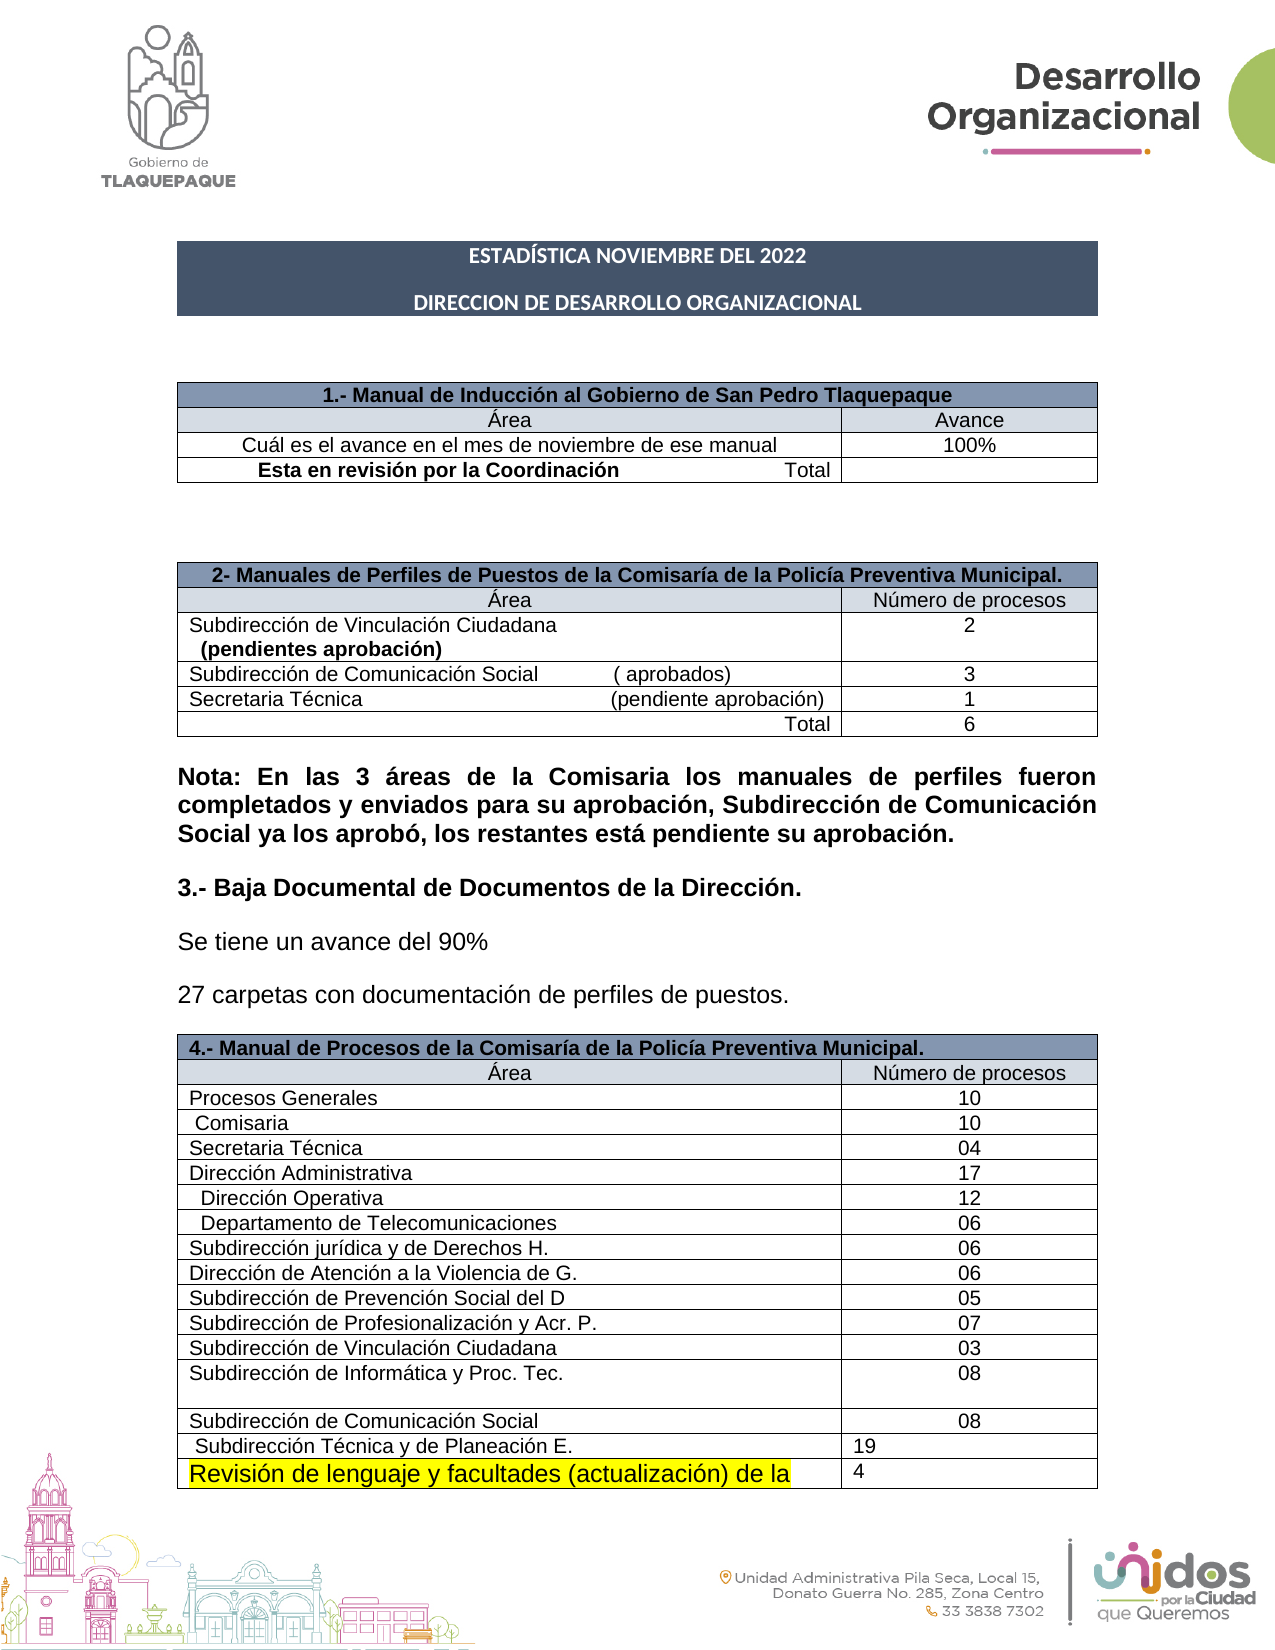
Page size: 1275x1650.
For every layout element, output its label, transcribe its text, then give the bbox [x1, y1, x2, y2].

table_cell Dirección de Atención a la Violencia de G. [178, 1260, 841, 1284]
table_cell Dirección Operativa [178, 1185, 841, 1209]
table_cell Subdirección de Profesionalización y Acr. P. [178, 1310, 841, 1334]
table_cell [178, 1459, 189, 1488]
table_cell Subdirección Técnica y de Planeación E. [178, 1434, 841, 1458]
table_cell Número de procesos [842, 1060, 1097, 1084]
table_cell Subdirección de Informática y Proc. Tec. [178, 1360, 841, 1408]
text Nota: En las 3 áreas de la Comisaria los manuales de perfiles fueron completados y enviados para su aprobación, Subdirección de Comunicación Social ya los aprobó, los restantes está pendiente su aprobación. [177, 762, 1098, 848]
table_cell Departamento de Telecomunicaciones [178, 1210, 841, 1234]
table_cell Subdirección de Comunicación Social [178, 1409, 841, 1433]
table_cell Subdirección jurídica y de Derechos H. [178, 1235, 841, 1259]
table_cell 1 [842, 687, 1097, 711]
table_cell 05 [842, 1285, 1097, 1309]
table_header 2- Manuales de Perfiles de Puestos de la Comisaría de la Policía Preventiva Municipal. [178, 563, 1097, 587]
picture [12, 1, 1275, 208]
table_cell Subdirección de Vinculación Ciudadana (pendientes aprobación) [178, 613, 841, 661]
table_cell 03 [842, 1335, 1097, 1359]
picture [706, 1472, 1271, 1650]
table_cell Subdirección de Vinculación Ciudadana [178, 1335, 841, 1359]
table_cell 2 [842, 613, 1097, 661]
table_cell Número de procesos [842, 588, 1097, 612]
table_cell 100% [842, 433, 1097, 457]
picture [1, 1444, 506, 1650]
text ESTADÍSTICA NOVIEMBRE DEL 2022 [177, 241, 1098, 269]
table_cell Procesos Generales [178, 1085, 841, 1109]
table_cell 08 [842, 1360, 1097, 1408]
text 27 carpetas con documentación de perfiles de puestos. [177, 981, 1098, 1009]
table_cell Total [178, 712, 841, 736]
table_cell Secretaria Técnica [178, 1135, 841, 1159]
table_cell 6 [842, 712, 1097, 736]
table_cell 10 [842, 1110, 1097, 1134]
text 3.- Baja Documental de Documentos de la Dirección. [177, 873, 1098, 902]
table_cell 3 [842, 662, 1097, 686]
table_cell 04 [842, 1135, 1097, 1159]
table_cell Área [178, 588, 841, 612]
table_cell 4 [842, 1459, 1097, 1488]
table_cell 06 [842, 1235, 1097, 1259]
table_cell 12 [842, 1185, 1097, 1209]
table_cell 06 [842, 1210, 1097, 1234]
table_cell [842, 458, 1097, 482]
table_cell Cuál es el avance en el mes de noviembre de ese manual [178, 433, 841, 457]
table_cell 10 [842, 1085, 1097, 1109]
table_cell Área [178, 1060, 841, 1084]
table_cell Subdirección de Prevención Social del D [178, 1285, 841, 1309]
table_cell 06 [842, 1260, 1097, 1284]
table_cell Comisaria [178, 1110, 841, 1134]
table_cell Dirección Administrativa [178, 1160, 841, 1184]
table_cell 07 [842, 1310, 1097, 1334]
table_cell Avance [842, 408, 1097, 432]
table_cell 19 [842, 1434, 1097, 1458]
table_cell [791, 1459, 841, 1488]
table_cell Esta en revisión por la Coordinación Total [178, 458, 841, 482]
table_cell Área [178, 408, 841, 432]
table_cell Subdirección de Comunicación Social ( aprobados) [178, 662, 841, 686]
text Se tiene un avance del 90% [177, 927, 1098, 956]
table_cell 08 [842, 1409, 1097, 1433]
text DIRECCION DE DESARROLLO ORGANIZACIONAL [177, 288, 1098, 316]
table_cell Secretaria Técnica (pendiente aprobación) [178, 687, 841, 711]
table_cell 17 [842, 1160, 1097, 1184]
table_header 4.- Manual de Procesos de la Comisaría de la Policía Preventiva Municipal. [178, 1035, 1097, 1059]
table_header 1.- Manual de Inducción al Gobierno de San Pedro Tlaquepaque [178, 383, 1097, 407]
